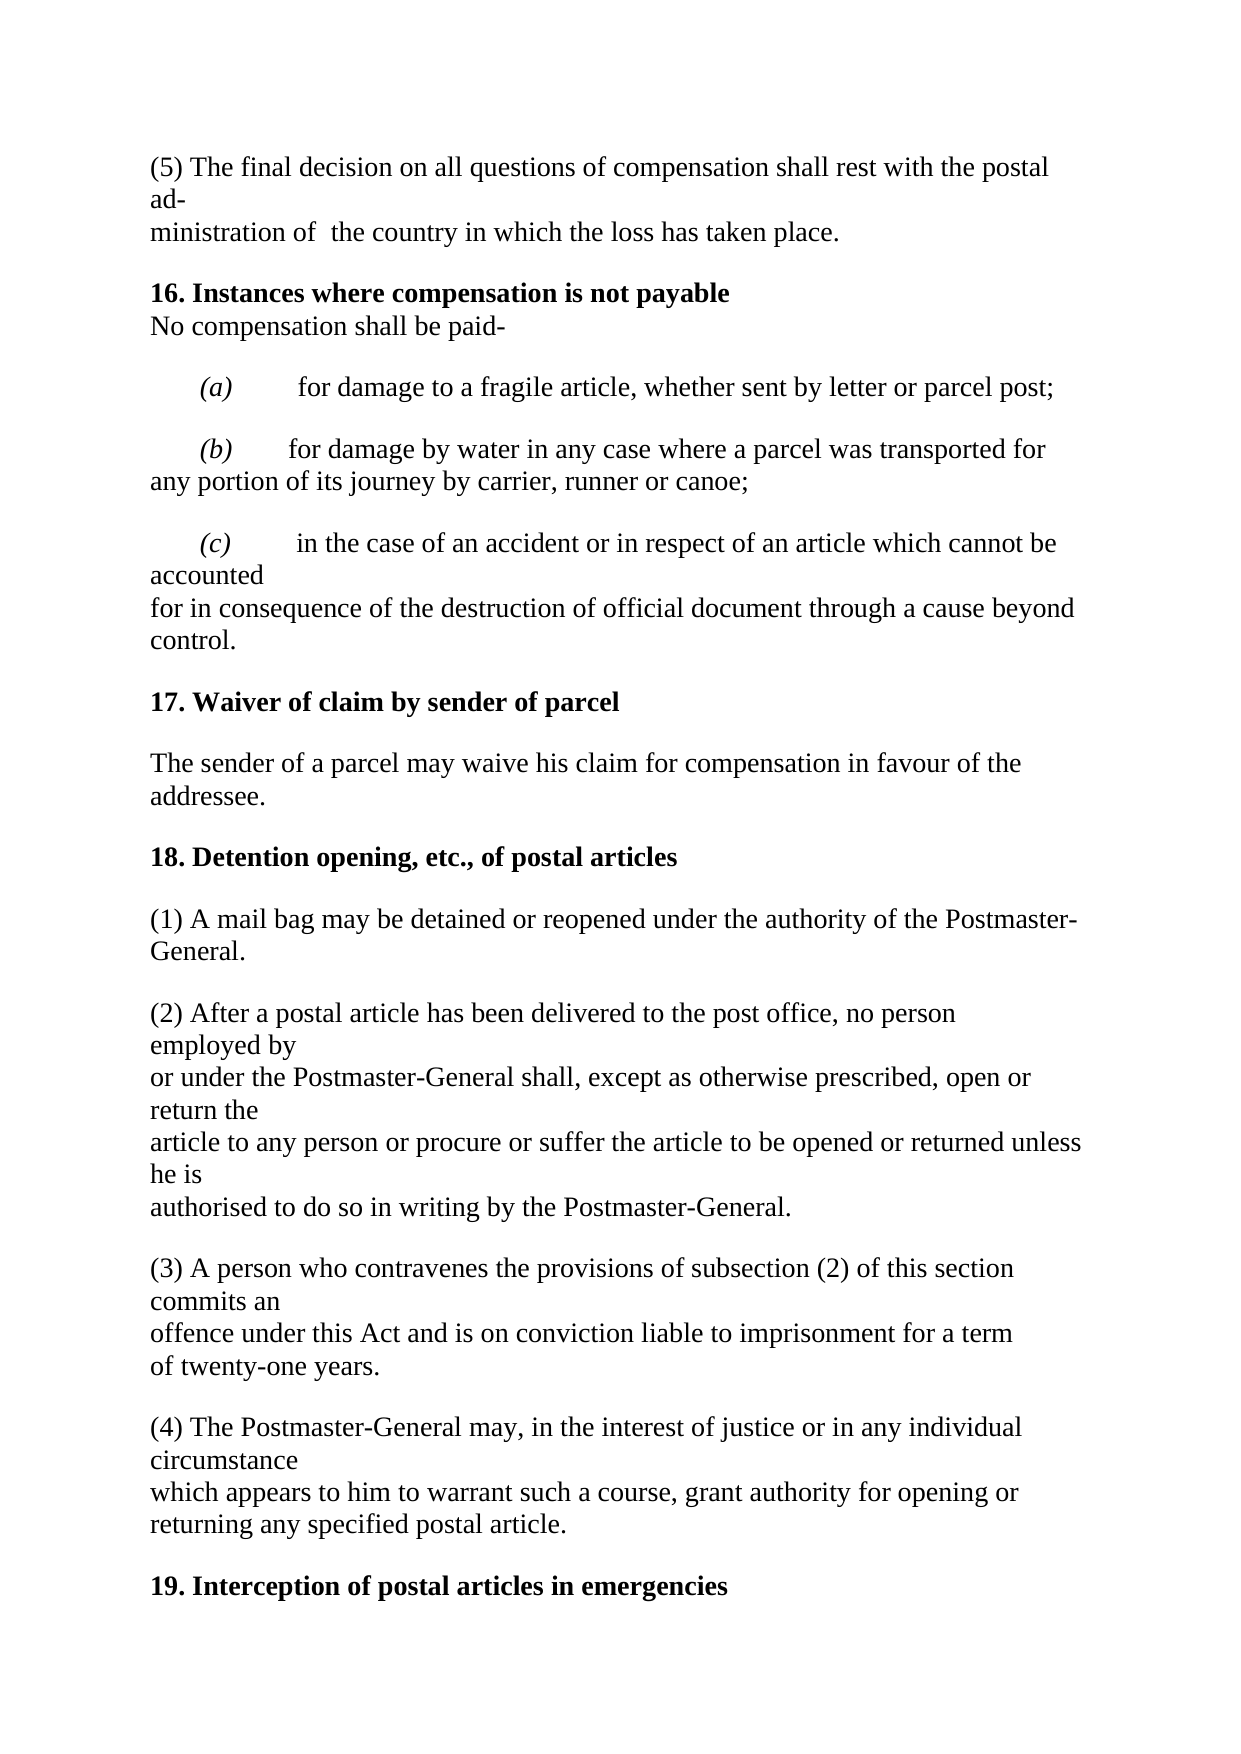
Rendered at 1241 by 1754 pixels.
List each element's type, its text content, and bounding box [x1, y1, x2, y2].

text 17. Waiver of claim by sender of parcel [150, 684, 1090, 717]
text The sender of a parcel may waive his claim for compensation in favour of the addressee. [150, 746, 1090, 811]
text (1) A mail bag may be detained or reopened under the authority of the Postmaster-General. [150, 902, 1090, 966]
text (2) After a postal article has been delivered to the post office, no person employed by or under the Postmaster-General shall, except as otherwise prescribed, open or return the article to any person or procure or suffer the article to be opened or returned unless he is authorised to do so in writing by the Postmaster-General. [150, 996, 1090, 1222]
text 19. Interception of postal articles in emergencies [150, 1569, 1090, 1601]
text (3) A person who contravenes the provisions of subsection (2) of this section commits an offence under this Act and is on conviction liable to imprisonment for a term of twenty-one years. [150, 1252, 1090, 1381]
text (5) The final decision on all questions of compensation shall rest with the postal ad- ministration of the country in which the loss has taken place. [150, 150, 1090, 247]
text 18. Detention opening, etc., of postal articles [150, 840, 1090, 872]
text (b) for damage by water in any case where a parcel was transported for any portion of its journey by carrier, runner or canoe; [150, 432, 1090, 497]
text (4) The Postmaster-General may, in the interest of justice or in any individual circumstance which appears to him to warrant such a course, grant authority for opening or returning any specified postal article. [150, 1410, 1090, 1540]
text 16. Instances where compensation is not payable No compensation shall be paid- [150, 276, 1090, 341]
text (a) for damage to a fragile article, whether sent by letter or parcel post; [150, 370, 1090, 403]
text (c) in the case of an accident or in respect of an article which cannot be accounted for in consequence of the destruction of official document through a cause beyond control. [150, 526, 1090, 655]
